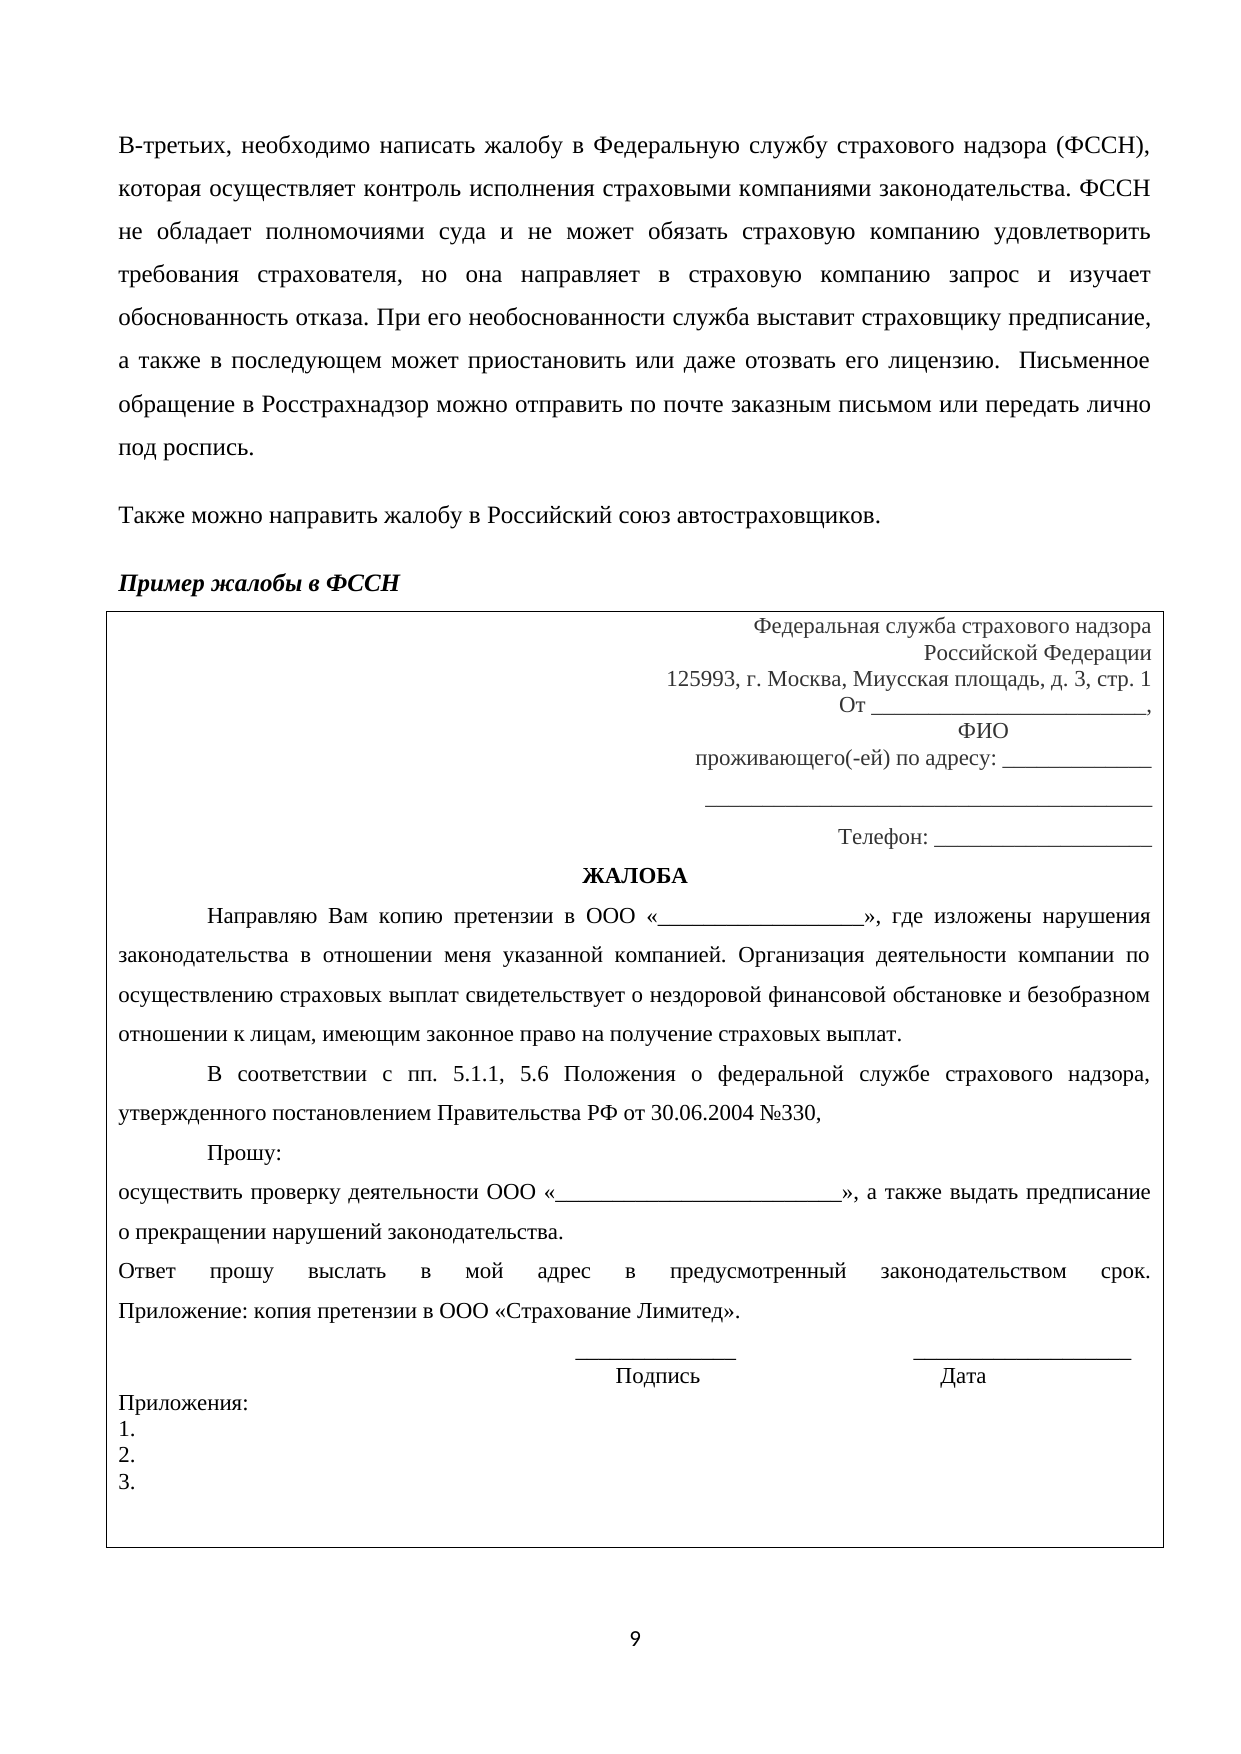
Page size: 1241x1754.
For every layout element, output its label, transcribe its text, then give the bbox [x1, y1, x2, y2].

text Пример жалобы в ФССН [118, 568, 1152, 597]
text Также можно направить жалобу в Российский союз автостраховщиков. [118, 500, 1152, 529]
table_header Федеральная служба страхового надзора Российской Федерации 125993, г. Москва, Миусская площадь, д. 3, стр. 1 От ________________________, ФИО проживающего(-ей) по адресу: _____________ _______________________________________ Телефон: ___________________ ЖАЛОБА Направляю Вам копию претензии в ООО «__________________», где изложены нарушения законодательства в отношении меня указанной компанией. Организация деятельности компании по осуществлению страховых выплат свидетельствует о нездоровой финансовой обстановке и безобразном отношении к лицам, имеющим законное право на получение страховых выплат. В соответствии с пп. 5.1.1, 5.6 Положения о федеральной службе страхового надзора, утвержденного постановлением Правительства РФ от 30.06.2004 №330, Прошу: осуществить проверку деятельности ООО «_________________________», а также выдать предписание о прекращении нарушений законодательства. Ответ прошу выслать в мой адрес в предусмотренный законодательством срок. Приложение: копия претензии в ООО «Страхование Лимитед». ______________ ___________________ Подпись Дата Приложения: 1. 2. 3. [107, 612, 1163, 1547]
text В-третьих, необходимо написать жалобу в Федеральную службу страхового надзора (ФССН), которая осуществляет контроль исполнения страховыми компаниями законодательства. ФССН не обладает полномочиями суда и не может обязать страховую компанию удовлетворить требования страхователя, но она направляет в страховую компанию запрос и изучает обоснованность отказа. При его необоснованности служба выставит страховщику предписание, а также в последующем может приостановить или даже отозвать его лицензию. Письменное обращение в Росстрахнадзор можно отправить по почте заказным письмом или передать лично под роспись. [118, 130, 1152, 461]
